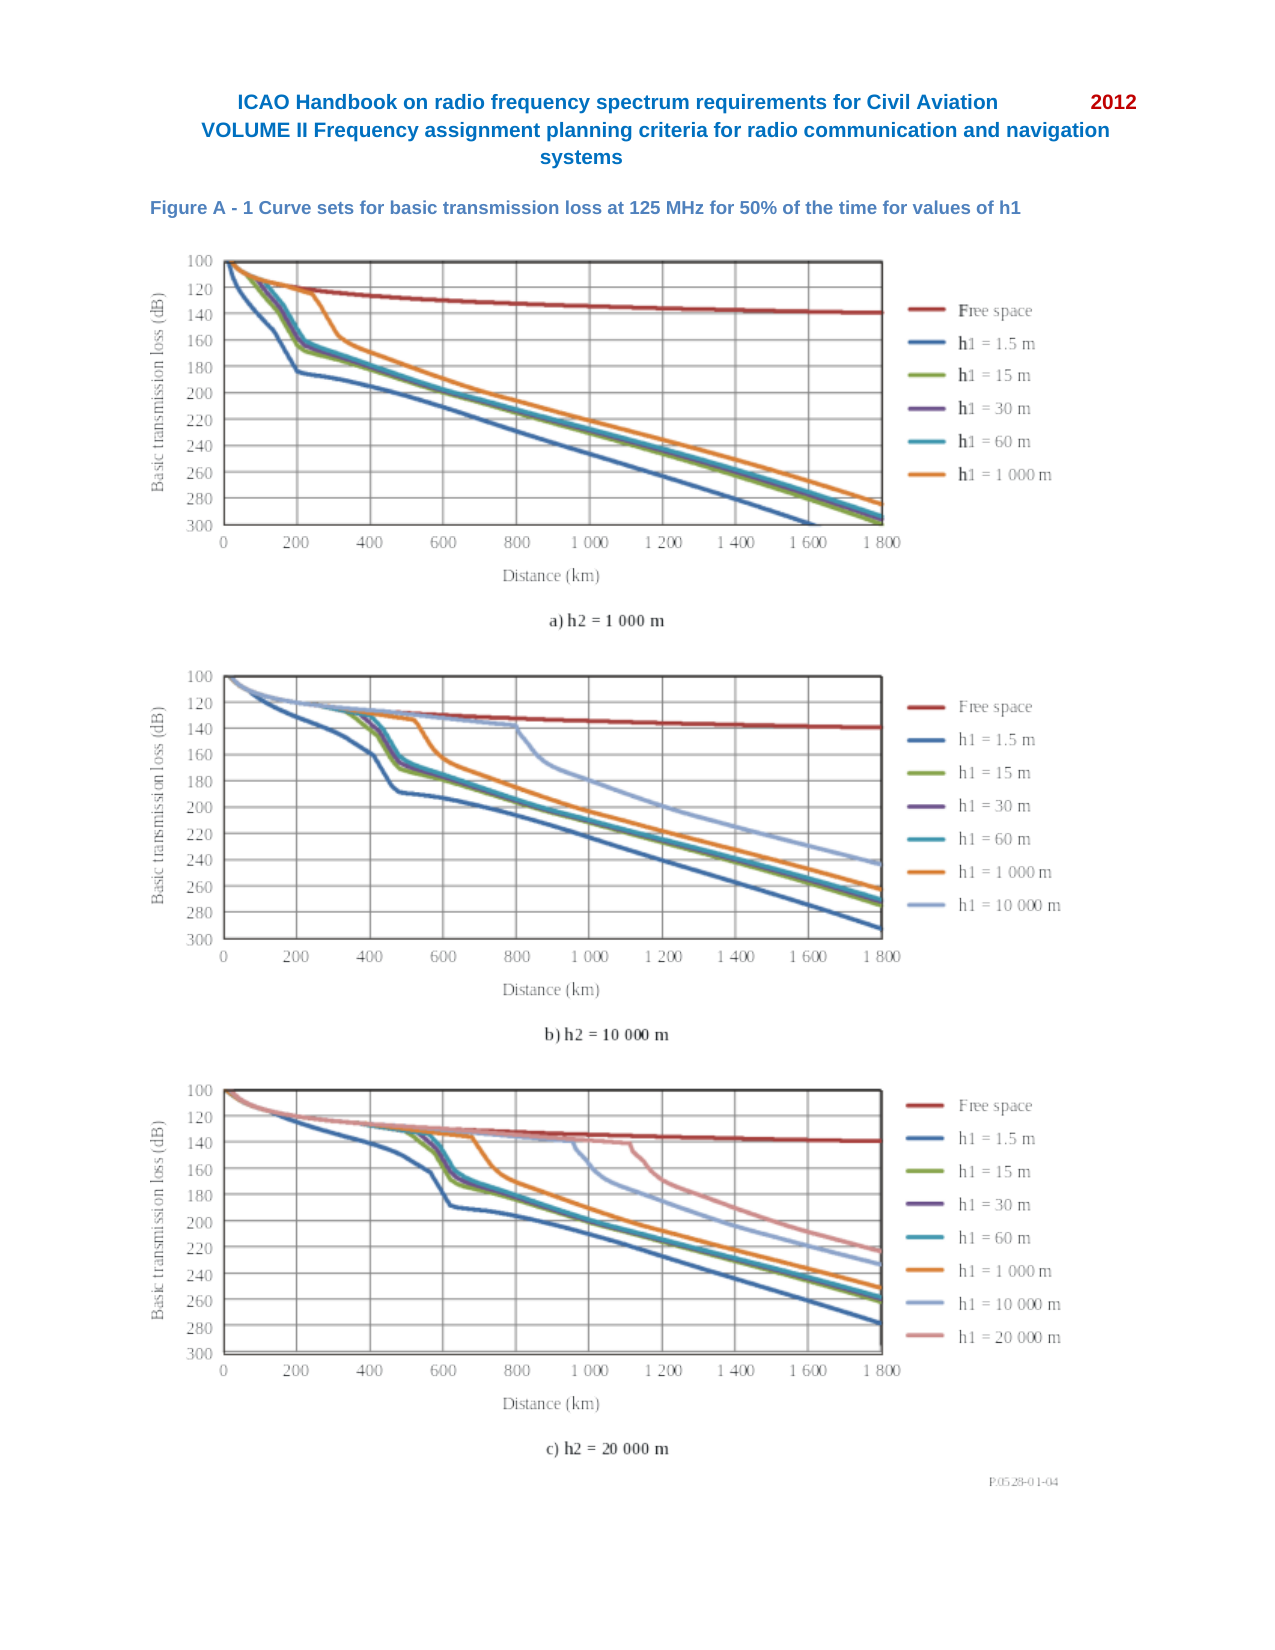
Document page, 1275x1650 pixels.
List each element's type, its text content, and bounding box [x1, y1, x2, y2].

text Figure A - 1 Curve sets for basic transmission loss at 125 MHz for 50% of the time for values of h1 [150, 197, 1150, 218]
